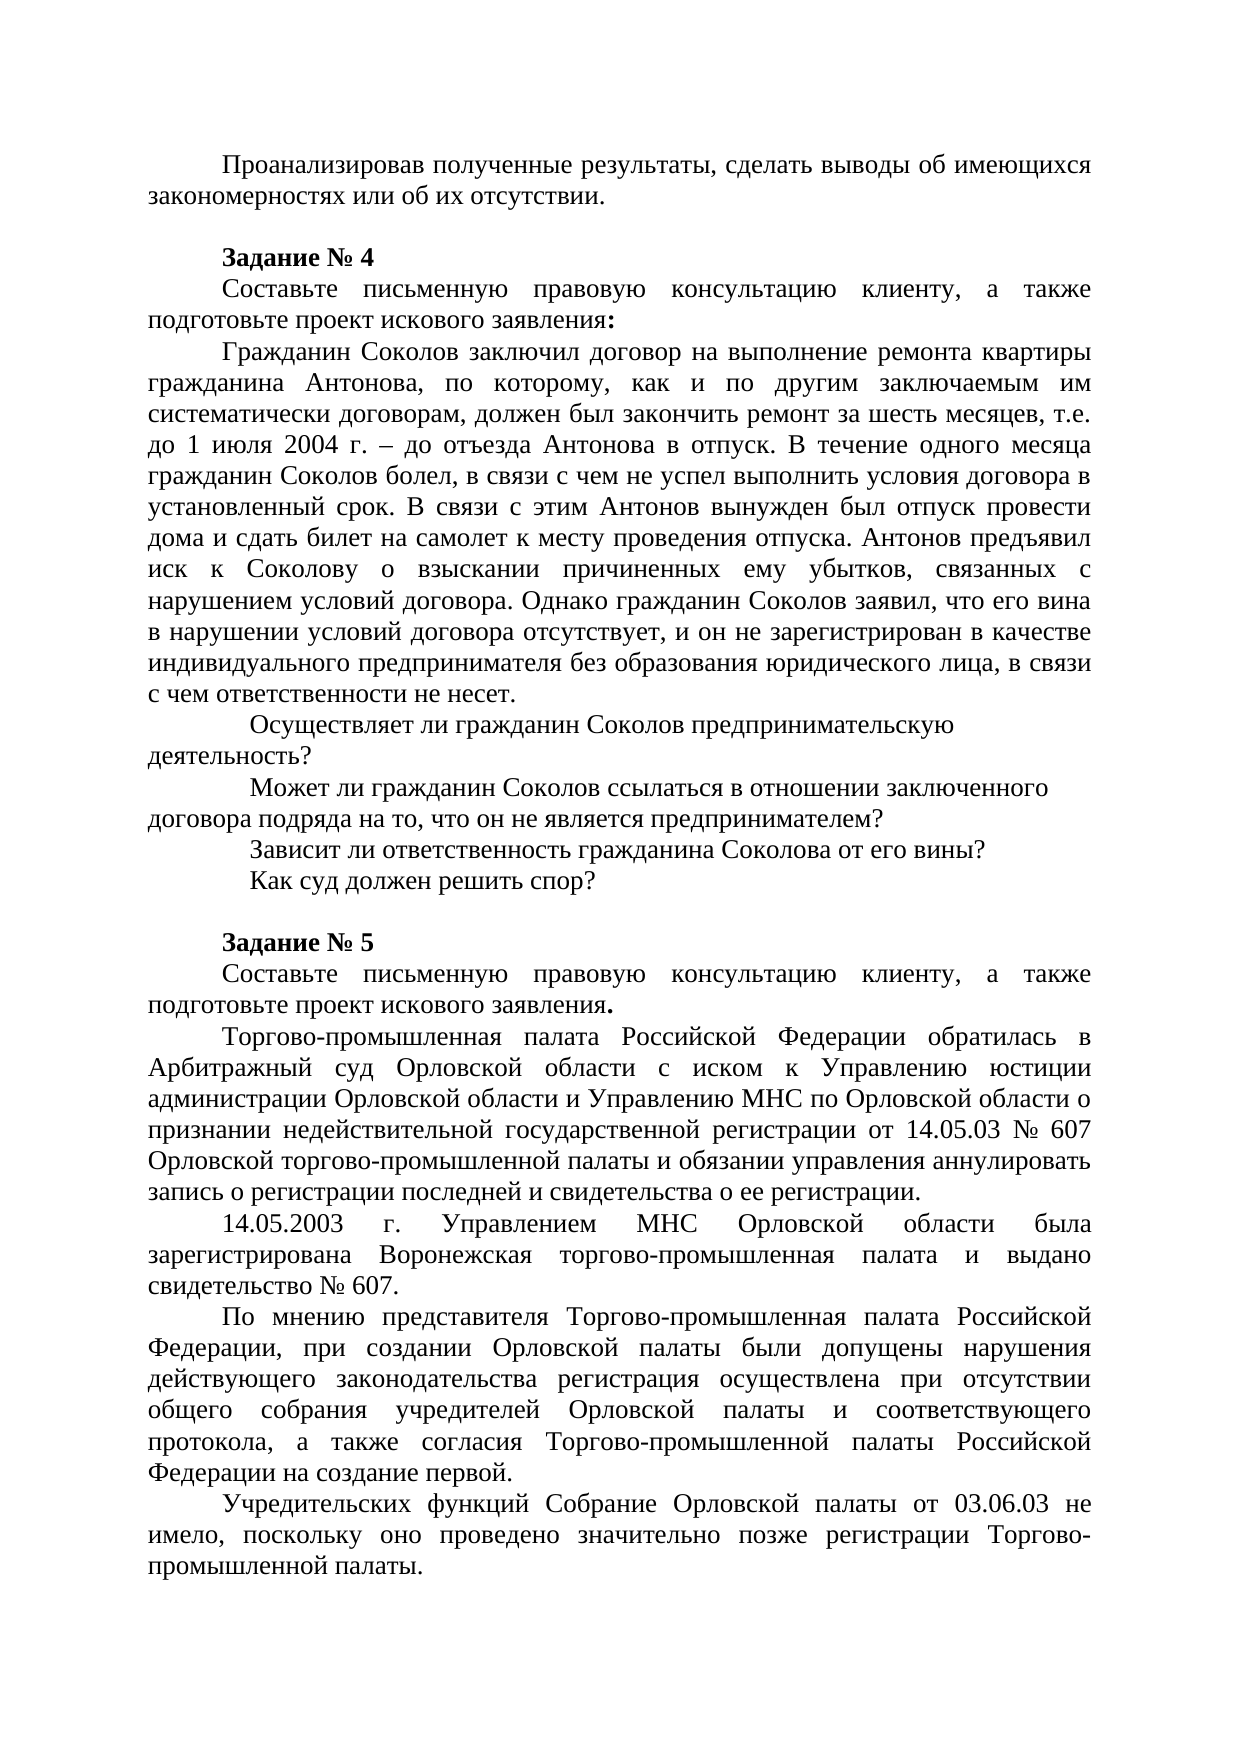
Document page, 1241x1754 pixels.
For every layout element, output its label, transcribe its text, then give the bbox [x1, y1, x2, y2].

text Составьте письменную правовую консультацию клиенту, а также подготовьте проект искового заявления: [148, 272, 1092, 334]
text  Осуществляет ли гражданин Соколов предпринимательскую деятельность? [148, 708, 1092, 771]
text Торгово-промышленная палата Российской Федерации обратилась в Арбитражный суд Орловской области с иском к Управлению юстиции администрации Орловской области и Управлению МНС по Орловской области о признании недействительной государственной регистрации от 14.05.03 № 607 Орловской торгово-промышленной палаты и обязании управления аннулировать запись о регистрации последней и свидетельства о ее регистрации. [148, 1020, 1092, 1207]
text Учредительских функций Собрание Орловской палаты от 03.06.03 не имело, поскольку оно проведено значительно позже регистрации Торгово-промышленной палаты. [148, 1487, 1092, 1580]
text Задание № 5 [148, 926, 1092, 957]
text Проанализировав полученные результаты, сделать выводы об имеющихся закономерностях или об их отсутствии. [148, 148, 1092, 210]
text  Зависит ли ответственность гражданина Соколова от его вины? [148, 833, 1092, 864]
text Гражданин Соколов заключил договор на выполнение ремонта квартиры гражданина Антонова, по которому, как и по другим заключаемым им систематически договорам, должен был закончить ремонт за шесть месяцев, т.е. до 1 июля 2004 г. – до отъезда Антонова в отпуск. В течение одного месяца гражданин Соколов болел, в связи с чем не успел выполнить условия договора в установленный срок. В связи с этим Антонов вынужден был отпуск провести дома и сдать билет на самолет к месту проведения отпуска. Антонов предъявил иск к Соколову о взыскании причиненных ему убытков, связанных с нарушением условий договора. Однако гражданин Соколов заявил, что его вина в нарушении условий договора отсутствует, и он не зарегистрирован в качестве индивидуального предпринимателя без образования юридического лица, в связи с чем ответственности не несет. [148, 334, 1092, 708]
text 14.05.2003 г. Управлением МНС Орловской области была зарегистрирована Воронежская торгово-промышленная палата и выдано свидетельство № 607. [148, 1207, 1092, 1300]
text  Как суд должен решить спор? [148, 864, 1092, 895]
text Задание № 4 [148, 241, 1092, 272]
text По мнению представителя Торгово-промышленная палата Российской Федерации, при создании Орловской палаты были допущены нарушения действующего законодательства регистрация осуществлена при отсутствии общего собрания учредителей Орловской палаты и соответствующего протокола, а также согласия Торгово-промышленной палаты Российской Федерации на создание первой. [148, 1300, 1092, 1487]
text  Может ли гражданин Соколов ссылаться в отношении заключенного договора подряда на то, что он не является предпринимателем? [148, 771, 1092, 833]
text Составьте письменную правовую консультацию клиенту, а также подготовьте проект искового заявления. [148, 957, 1092, 1020]
